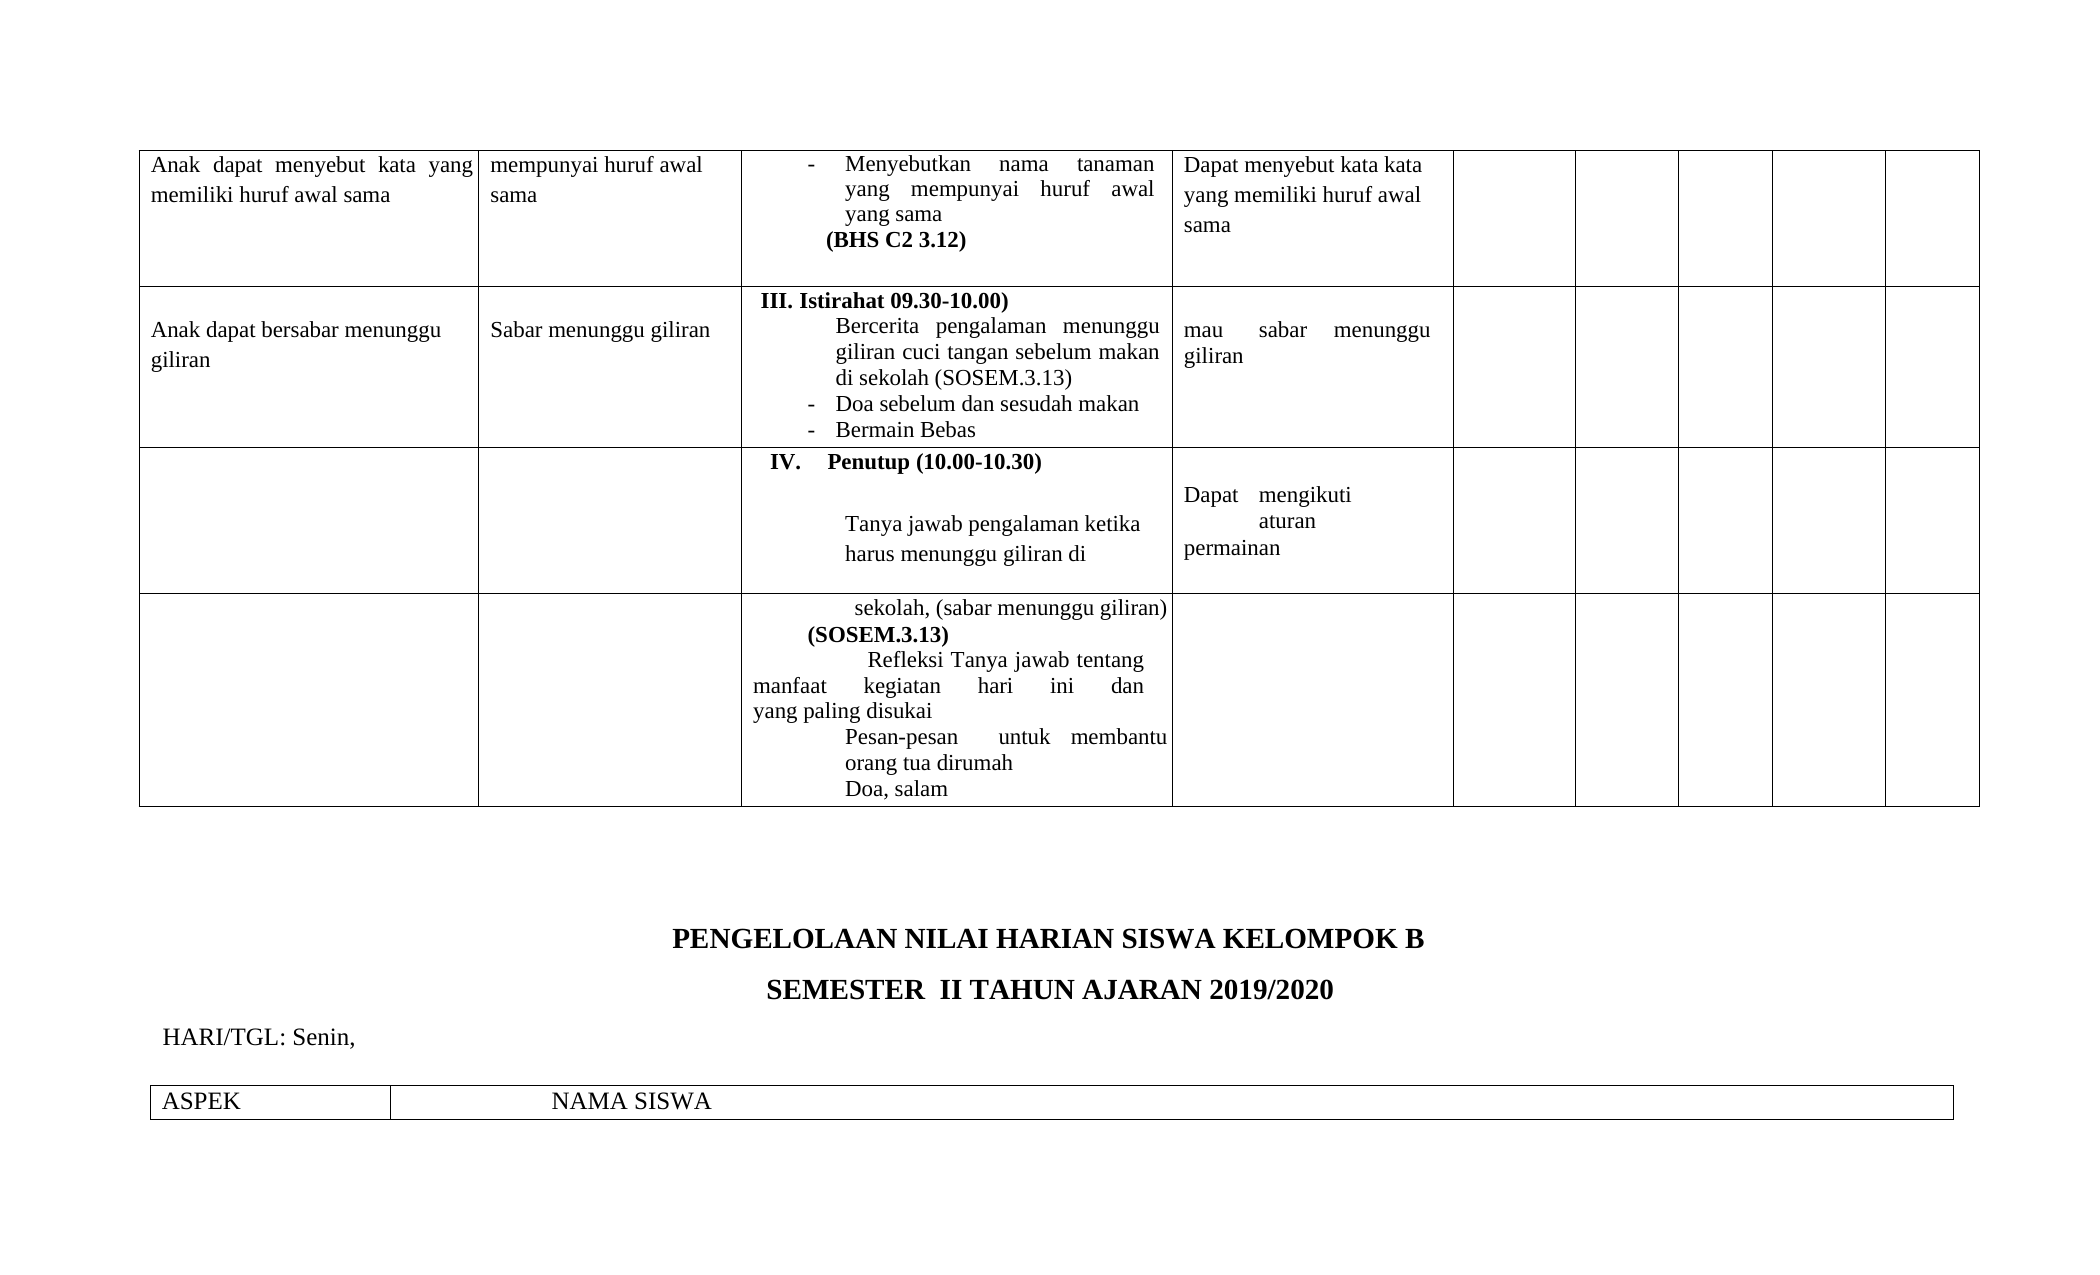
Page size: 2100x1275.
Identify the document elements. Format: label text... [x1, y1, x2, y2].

table_cell [140, 448, 478, 481]
table_cell [140, 481, 478, 593]
table_cell [1679, 594, 1772, 806]
table_cell [1773, 287, 1885, 447]
text PENGELOLAAN NILAI HARIAN SISWA KELOMPOK B [672, 922, 1952, 955]
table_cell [479, 151, 741, 286]
table_header NAMA SISWA [391, 1086, 1953, 1119]
table_cell [1773, 448, 1885, 481]
table_cell [140, 594, 478, 806]
table_cell [479, 594, 741, 806]
table_cell sekolah, (sabar menunggu giliran) (SOSEM.3.13) Refleksi Tanya jawab tentang manfaat kegiatan hari ini dan yang paling disukai Pesan-pesan untuk membantu orang tua dirumah Doa, salam [742, 594, 1172, 806]
table_cell [1576, 287, 1678, 447]
table_cell mau sabar menunggu giliran [1173, 287, 1453, 447]
table_cell [1576, 481, 1678, 593]
table_cell [1679, 151, 1772, 286]
table_cell Sabar menunggu giliran [479, 287, 741, 447]
table_cell [479, 448, 741, 481]
table_cell [1679, 448, 1772, 481]
table_cell [1576, 448, 1678, 481]
table_cell [479, 481, 741, 593]
table_cell [1773, 151, 1885, 286]
table_cell [1454, 594, 1575, 806]
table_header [151, 1086, 390, 1119]
table_cell [1679, 287, 1772, 447]
table_cell [1886, 287, 1979, 447]
text SEMESTER II TAHUN AJARAN 2019/2020 [766, 972, 1952, 1005]
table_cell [140, 151, 478, 286]
table_cell Anak dapat bersabar menunggu giliran [140, 287, 478, 447]
table_cell [1886, 448, 1979, 481]
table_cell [742, 151, 1172, 286]
table_cell [1773, 594, 1885, 806]
text HARI/TGL: Senin, [150, 1022, 1952, 1051]
table_cell [1454, 481, 1575, 593]
table_cell [1773, 481, 1885, 593]
table_cell Tanya jawab pengalaman ketika harus menunggu giliran di [742, 481, 1172, 593]
table_cell [1454, 287, 1575, 447]
table_cell III. Istirahat 09.30-10.00) Bercerita pengalaman menunggu giliran cuci tangan sebelum makan di sekolah (SOSEM.3.13) Doa sebelum dan sesudah makan Bermain Bebas [742, 287, 1172, 447]
table_cell [1679, 481, 1772, 593]
table_cell IV. Penutup (10.00-10.30) [742, 448, 1172, 481]
table_cell [1886, 594, 1979, 806]
table_cell [1576, 594, 1678, 806]
table_cell [1173, 594, 1453, 806]
table_cell Dapat mengikuti aturan permainan [1173, 481, 1453, 593]
table_cell [1454, 151, 1575, 286]
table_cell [1173, 151, 1453, 286]
table_cell [1886, 481, 1979, 593]
table_cell [1173, 448, 1453, 481]
table_cell [1454, 448, 1575, 481]
table_cell [1886, 151, 1979, 286]
table_cell [1576, 151, 1678, 286]
